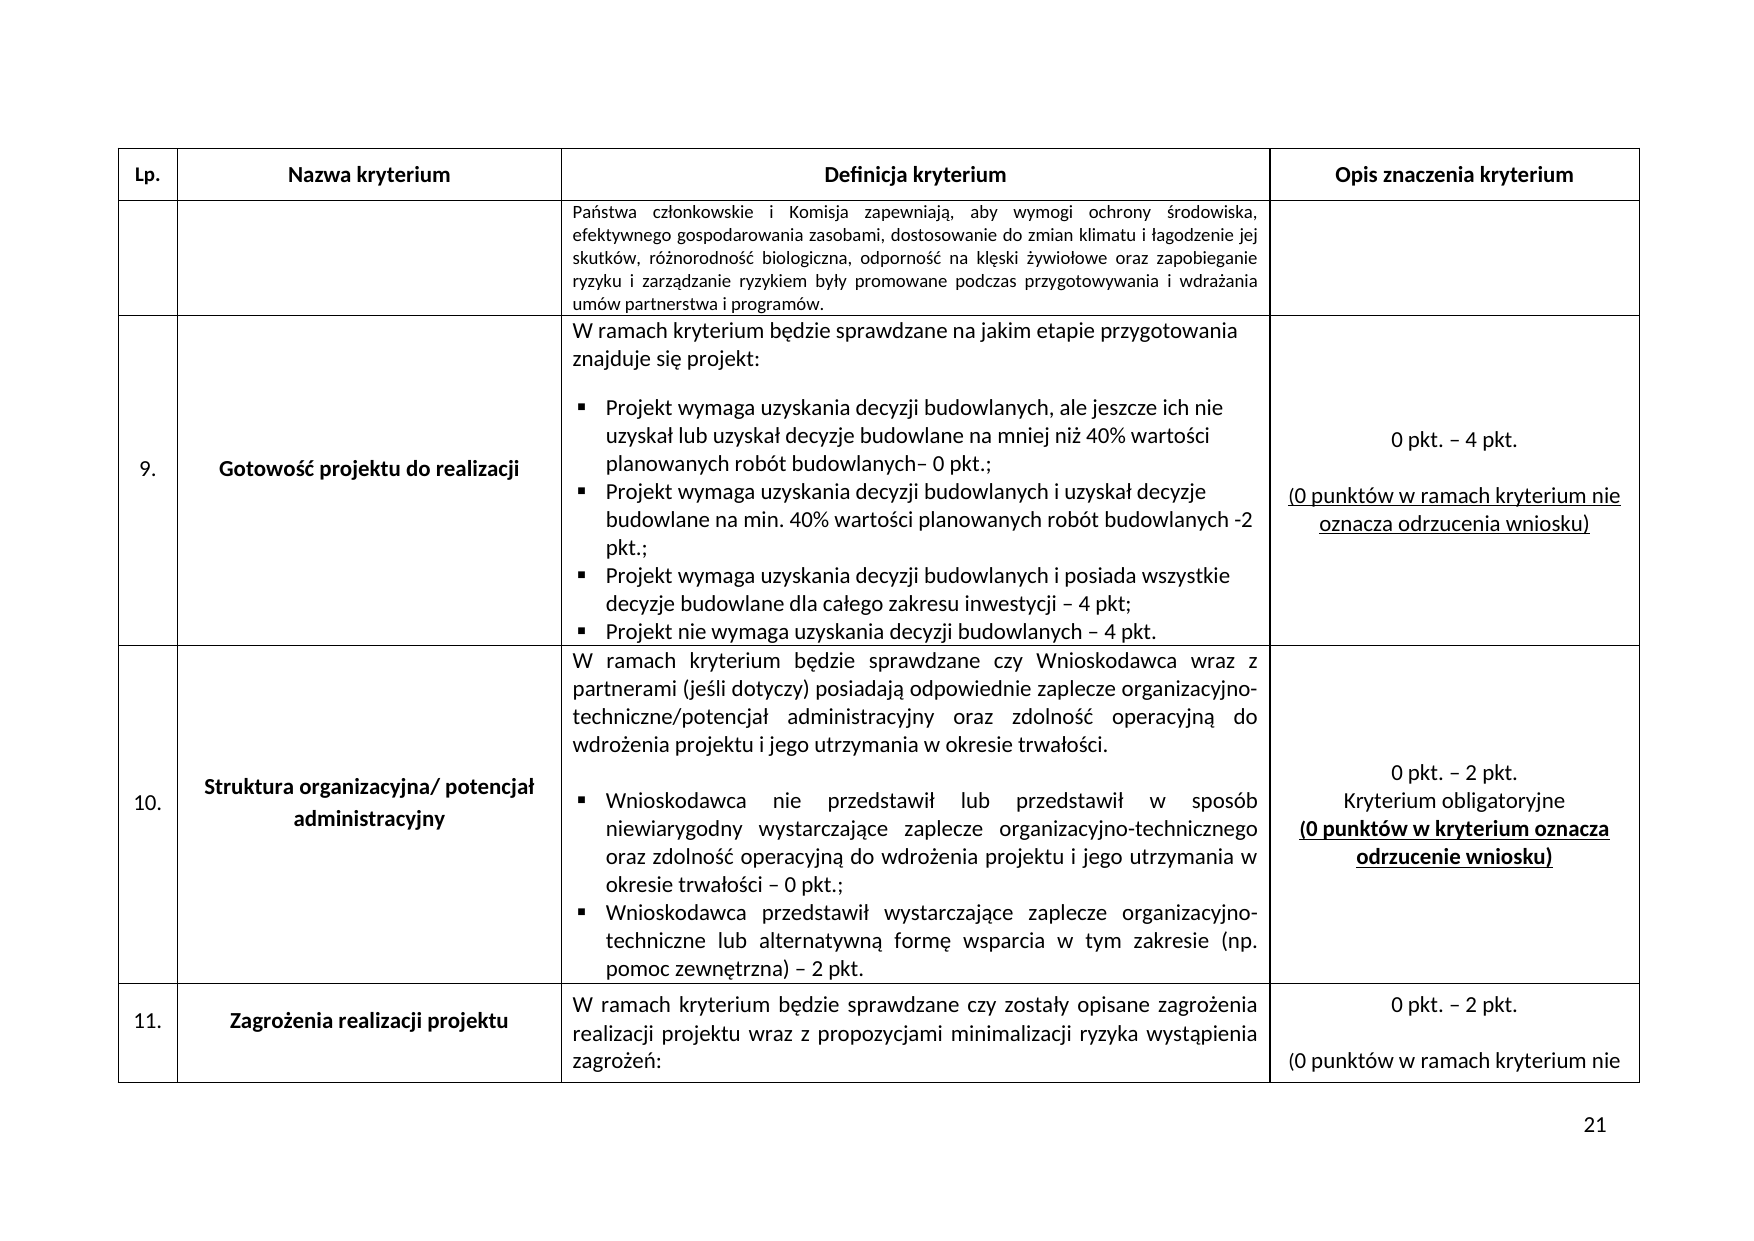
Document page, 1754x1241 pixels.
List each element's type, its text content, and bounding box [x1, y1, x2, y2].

table_header Lp. [119, 149, 177, 199]
table_header Nazwa kryterium [178, 149, 561, 199]
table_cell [1271, 984, 1639, 1082]
table_cell 0 pkt. – 2 pkt. Kryterium obligatoryjne (0 punktów w kryterium oznacza odrzucenie wniosku) [1271, 646, 1639, 983]
table_header Definicja kryterium [562, 149, 1269, 199]
table_cell 11. [119, 984, 177, 1082]
table_cell W ramach kryterium będzie sprawdzane czy Wnioskodawca wraz z partnerami (jeśli dotyczy) posiadają odpowiednie zaplecze organizacyjno-techniczne/potencjał administracyjny oraz zdolność operacyjną do wdrożenia projektu i jego utrzymania w okresie trwałości. Wnioskodawca nie przedstawił lub przedstawił w sposób niewiarygodny wystarczające zaplecze organizacyjno-technicznego oraz zdolność operacyjną do wdrożenia projektu i jego utrzymania w okresie trwałości – 0 pkt.; Wnioskodawca przedstawił wystarczające zaplecze organizacyjno-techniczne lub alternatywną formę wsparcia w tym zakresie (np. pomoc zewnętrzna) – 2 pkt. [562, 646, 1269, 983]
table_cell W ramach kryterium będzie sprawdzane na jakim etapie przygotowania znajduje się projekt: Projekt wymaga uzyskania decyzji budowlanych, ale jeszcze ich nie uzyskał lub uzyskał decyzje budowlane na mniej niż 40% wartości planowanych robót budowlanych– 0 pkt.; Projekt wymaga uzyskania decyzji budowlanych i uzyskał decyzje budowlane na min. 40% wartości planowanych robót budowlanych -2 pkt.; Projekt wymaga uzyskania decyzji budowlanych i posiada wszystkie decyzje budowlane dla całego zakresu inwestycji – 4 pkt; Projekt nie wymaga uzyskania decyzji budowlanych – 4 pkt. [562, 316, 1269, 645]
table_cell Zagrożenia realizacji projektu [178, 984, 561, 1082]
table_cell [1271, 201, 1639, 315]
table_cell 0 pkt. – 4 pkt. (0 punktów w ramach kryterium nie oznacza odrzucenia wniosku) [1271, 316, 1639, 645]
table_header Opis znaczenia kryterium [1271, 149, 1639, 199]
table_cell 10. [119, 646, 177, 983]
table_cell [562, 984, 1269, 1082]
table_cell 9. [119, 316, 177, 645]
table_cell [178, 201, 561, 315]
table_cell Gotowość projektu do realizacji [178, 316, 561, 645]
table_cell Struktura organizacyjna/ potencjał administracyjny [178, 646, 561, 983]
table_cell 8. [119, 201, 177, 315]
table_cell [562, 201, 1269, 315]
